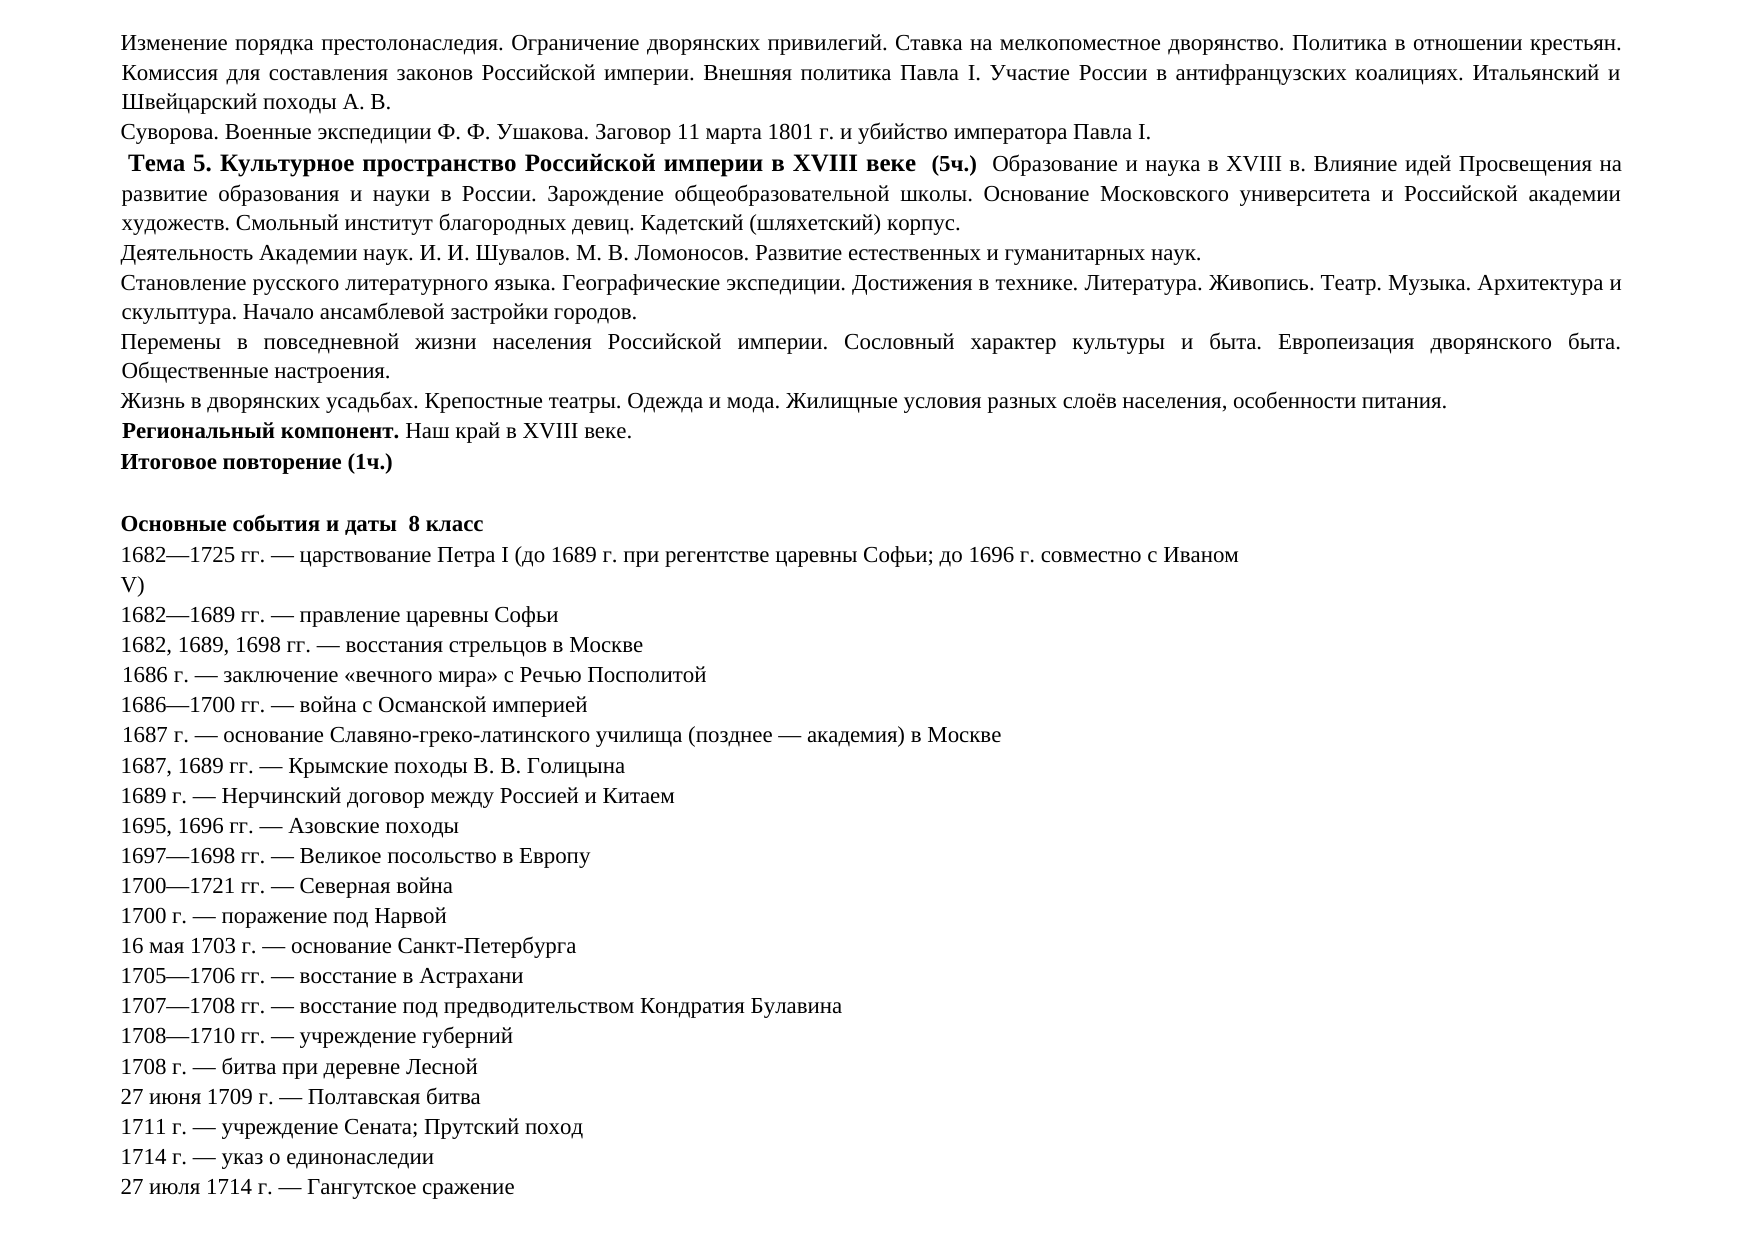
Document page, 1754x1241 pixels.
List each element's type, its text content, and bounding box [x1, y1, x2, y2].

text 1708 г. — битва при деревне Лесной [120, 1053, 1624, 1079]
text 1682—1689 гг. — правление царевны Софьи [120, 601, 1624, 627]
list г. — основание Славяно-греко-латинского училища (позднее — академия) в Москве [122, 722, 1624, 748]
text Деятельность Академии наук. И. И. Шувалов. М. В. Ломоносов. Развитие естественных и гуманитарных наук. [120, 239, 1624, 265]
text Жизнь в дворянских усадьбах. Крепостные театры. Одежда и мода. Жилищные условия разных слоёв населения, особенности питания. [120, 387, 1624, 414]
text V) [120, 571, 1624, 597]
text 1697—1698 гг. — Великое посольство в Европу [120, 842, 1624, 868]
text 1686—1700 гг. — война с Османской империей [120, 691, 1624, 718]
text Тема 5. Культурное пространство Российской империи в XVIII веке (5ч.) Образование и наука в XVIII в. Влияние идей Просвещения на развитие образования и науки в России. Зарождение общеобразовательной школы. Основание Московского университета и Российской академии художеств. Смольный институт благородных девиц. Кадетский (шляхетский) корпус. [120, 148, 1624, 235]
text 1711 г. — учреждение Сената; Прутский поход [120, 1113, 1624, 1139]
text Становление русского литературного языка. Географические экспедиции. Достижения в технике. Литература. Живопись. Театр. Музыка. Архитектура и скульптура. Начало ансамблевой застройки городов. [120, 269, 1624, 324]
text 27 июля 1714 г. — Гангутское сражение [120, 1173, 1624, 1199]
text 16 мая 1703 г. — основание Санкт-Петербурга [120, 932, 1624, 959]
text Суворова. Военные экспедиции Ф. Ф. Ушакова. Заговор 11 марта 1801 г. и убийство императора Павла I. [120, 118, 1624, 144]
text 1682, 1689, 1698 гг. — восстания стрельцов в Москве [120, 631, 1624, 658]
text 1708—1710 гг. — учреждение губерний [120, 1023, 1624, 1049]
text 1689 г. — Нерчинский договор между Россией и Китаем [120, 782, 1624, 808]
text 27 июня 1709 г. — Полтавская битва [120, 1083, 1624, 1109]
text 1687, 1689 гг. — Крымские походы В. В. Голицына [120, 752, 1624, 778]
text 1707—1708 гг. — восстание под предводительством Кондратия Булавина [120, 992, 1624, 1019]
text Итоговое повторение (1ч.) [120, 448, 1624, 475]
text 1695, 1696 гг. — Азовские походы [120, 812, 1624, 838]
text 1714 г. — указ о единонаследии [120, 1143, 1624, 1169]
text 1682—1725 гг. — царствование Петра I (до 1689 г. при регентстве царевны Софьи; до 1696 г. совместно с Иваном [120, 541, 1624, 567]
text Региональный компонент. Наш край в XVIII веке. [122, 418, 1624, 444]
text 1705—1706 гг. — восстание в Астрахани [120, 962, 1624, 989]
text Изменение порядка престолонаследия. Ограничение дворянских привилегий. Ставка на мелкопоместное дворянство. Политика в отношении крестьян. Комиссия для составления законов Российской империи. Внешняя политика Павла I. Участие России в антифранцузских коалициях. Итальянский и Швейцарский походы А. В. [120, 29, 1624, 114]
list г. — заключение «вечного мира» с Речью Посполитой [122, 661, 1624, 688]
text Основные события и даты 8 класс [120, 510, 1624, 536]
text 1700—1721 гг. — Северная война [120, 872, 1624, 898]
text Перемены в повседневной жизни населения Российской империи. Сословный характер культуры и быта. Европеизация дворянского быта. Общественные настроения. [120, 328, 1624, 384]
text 1700 г. — поражение под Нарвой [120, 902, 1624, 928]
